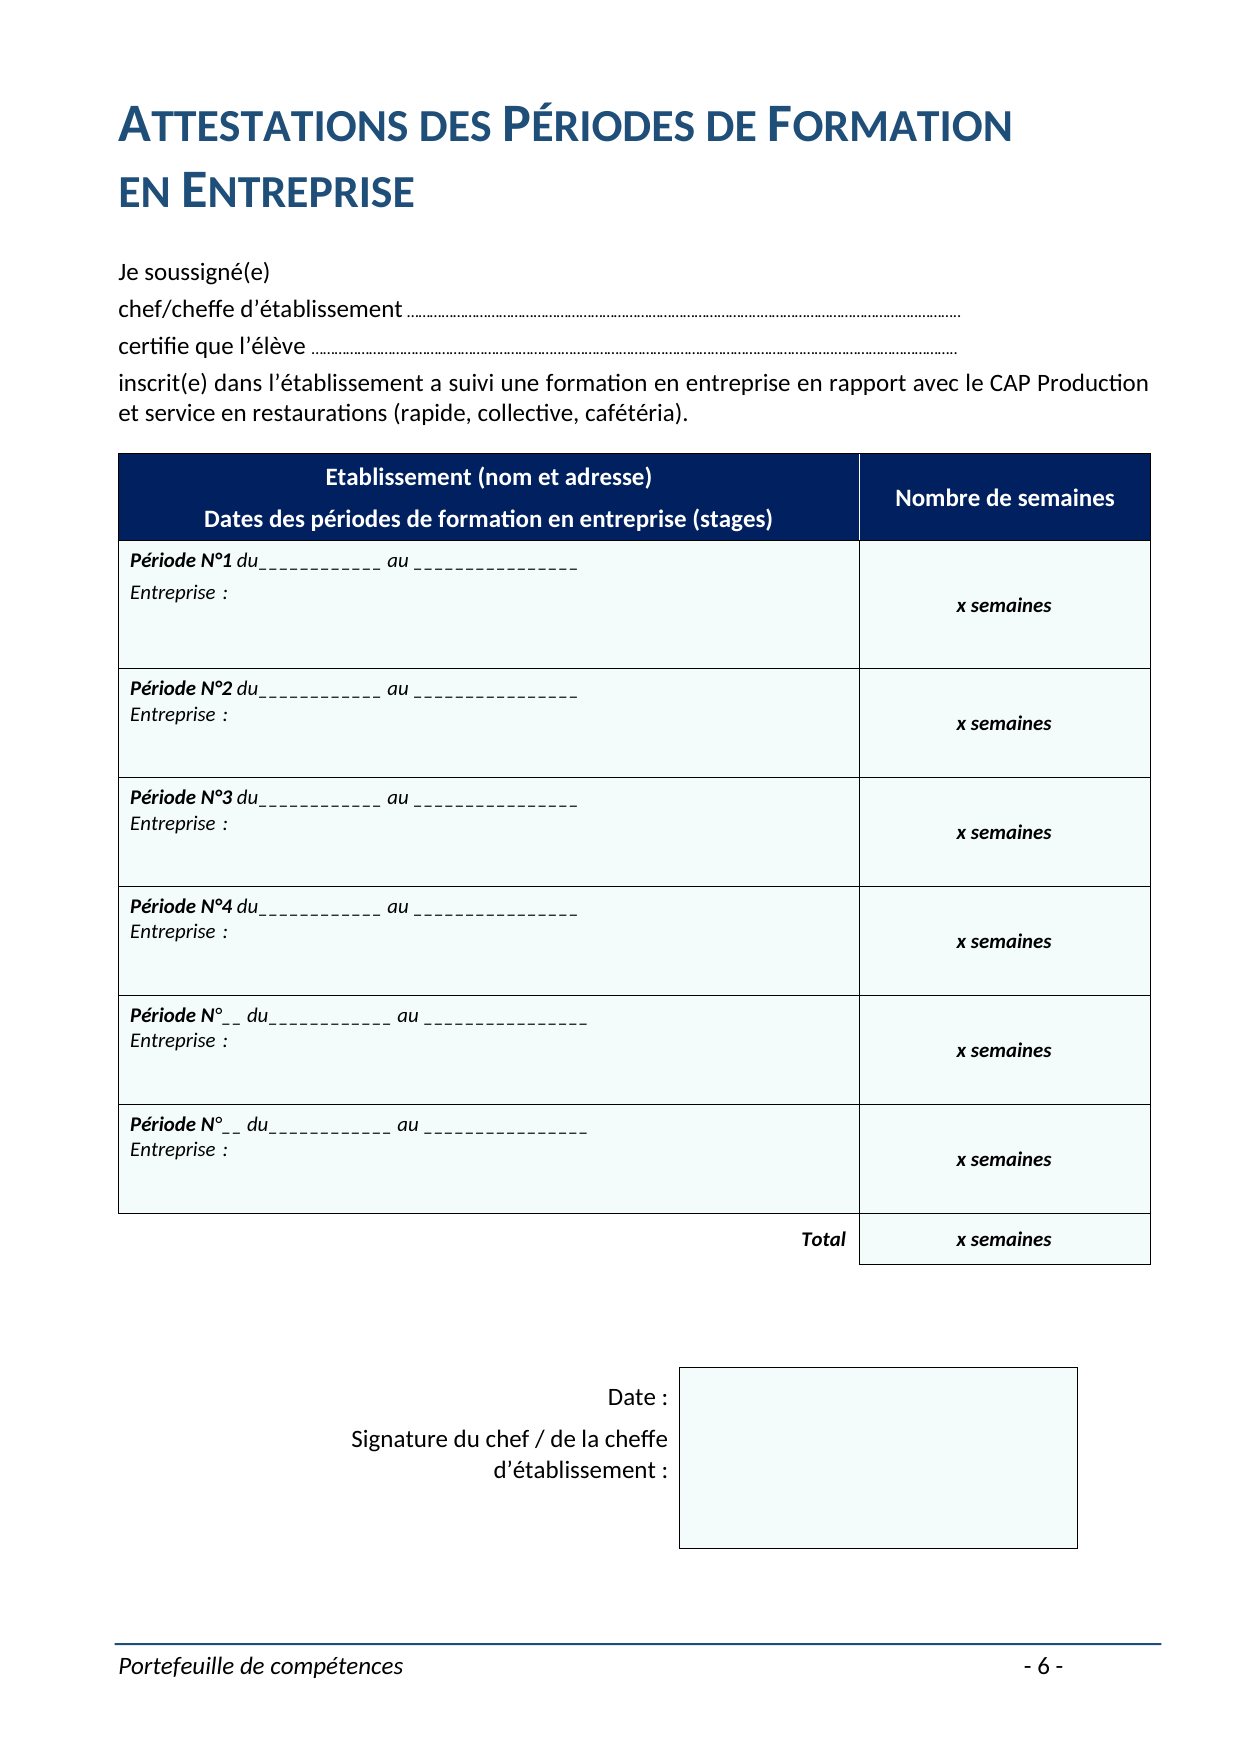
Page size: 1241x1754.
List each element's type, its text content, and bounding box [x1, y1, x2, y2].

table_cell Période N°4 du____________ au ________________ Entreprise : [119, 887, 859, 995]
table_cell Total [119, 1214, 859, 1264]
table_cell Période N°__ du____________ au ________________ Entreprise : [119, 1105, 859, 1213]
text Je soussigné(e) [118, 257, 1152, 287]
table_header Etablissement (nom et adresse) Dates des périodes de formation en entreprise (stages) [119, 454, 859, 540]
table_cell Période N°1 du____________ au ________________ Entreprise : [119, 541, 859, 668]
text chef/cheffe d’établissement ………………………………………………………………………………..…………………………………..……….. [118, 293, 1152, 324]
table_cell x semaines [860, 669, 1150, 777]
table_header Nombre de semaines [860, 454, 1150, 540]
table_cell x semaines [860, 1214, 1150, 1264]
table_header [680, 1368, 1077, 1548]
text certifie que l’élève ………………………………………………………..……………………………………………………………..………………………….. [118, 330, 1152, 361]
text ATTESTATIONS DES PÉRIODES DE FORMATION [118, 89, 1152, 155]
table_cell x semaines [860, 887, 1150, 995]
table_cell x semaines [860, 1105, 1150, 1213]
table_cell Période N°3 du____________ au ________________ Entreprise : [119, 778, 859, 886]
table_cell Période N°__ du____________ au ________________ Entreprise : [119, 996, 859, 1104]
table_header Date : Signature du chef / de la cheffe d’établissement : [192, 1367, 679, 1548]
table_cell x semaines [860, 541, 1150, 668]
table_cell Période N°2 du____________ au ________________ Entreprise : [119, 669, 859, 777]
text EN ENTREPRISE [118, 155, 1152, 221]
text inscrit(e) dans l’établissement a suivi une formation en entreprise en rapport avec le CAP Production et service en restaurations (rapide, collective, cafétéria). [118, 367, 1152, 428]
table_cell x semaines [860, 778, 1150, 886]
table_cell x semaines [860, 996, 1150, 1104]
